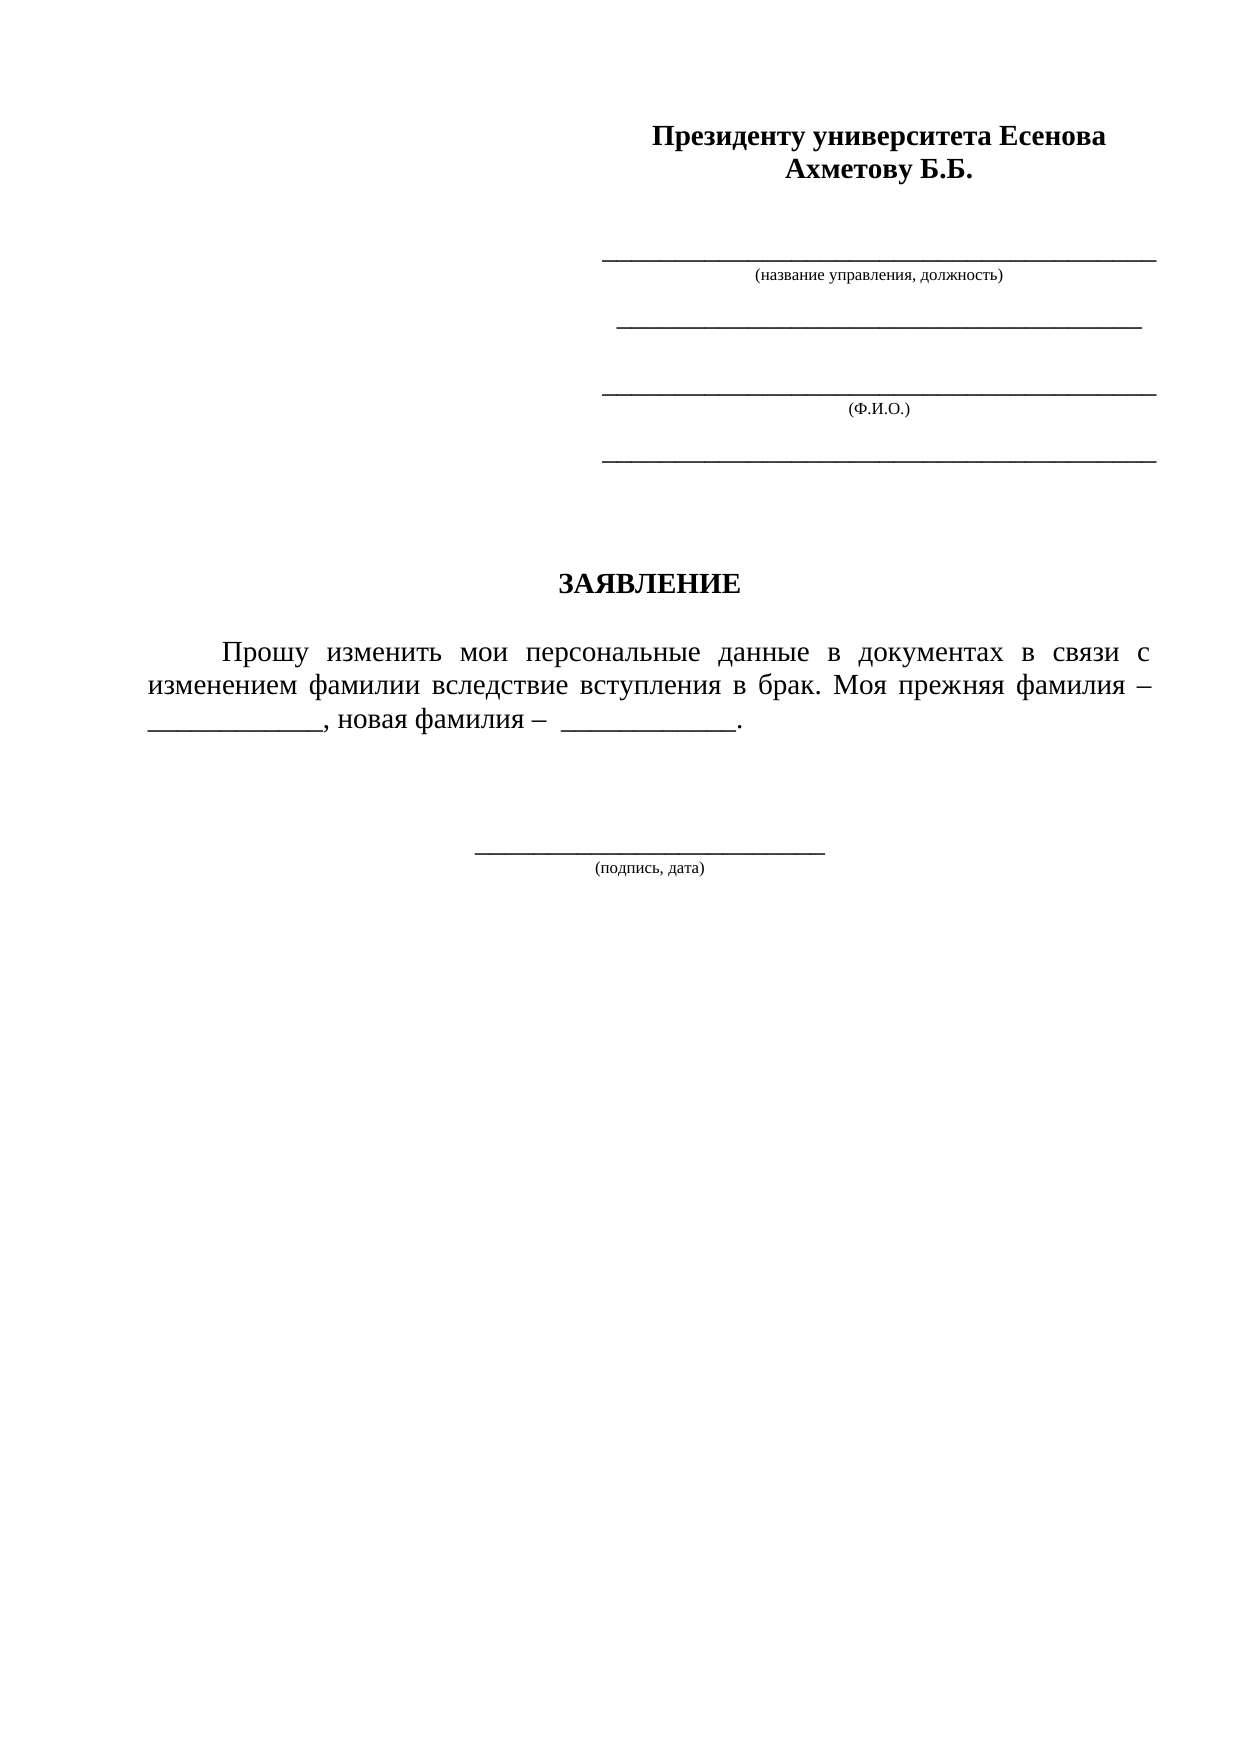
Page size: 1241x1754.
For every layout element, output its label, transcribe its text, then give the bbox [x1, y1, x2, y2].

text ________________________ [148, 824, 1152, 857]
table_cell ______________________________________ (название управления, должность) ____________________________________ ______________________________________ (Ф.И.О.) ______________________________________ [591, 185, 1167, 466]
text (подпись, дата) [148, 857, 1152, 891]
table_header Президенту университета Есенова Ахметову Б.Б. [591, 118, 1167, 185]
text Прошу изменить мои персональные данные в документах в связи с изменением фамилии вследствие вступления в брак. Моя прежняя фамилия – ____________, новая фамилия – ____________. [148, 634, 1152, 734]
text ЗАЯВЛЕНИЕ [148, 567, 1152, 600]
